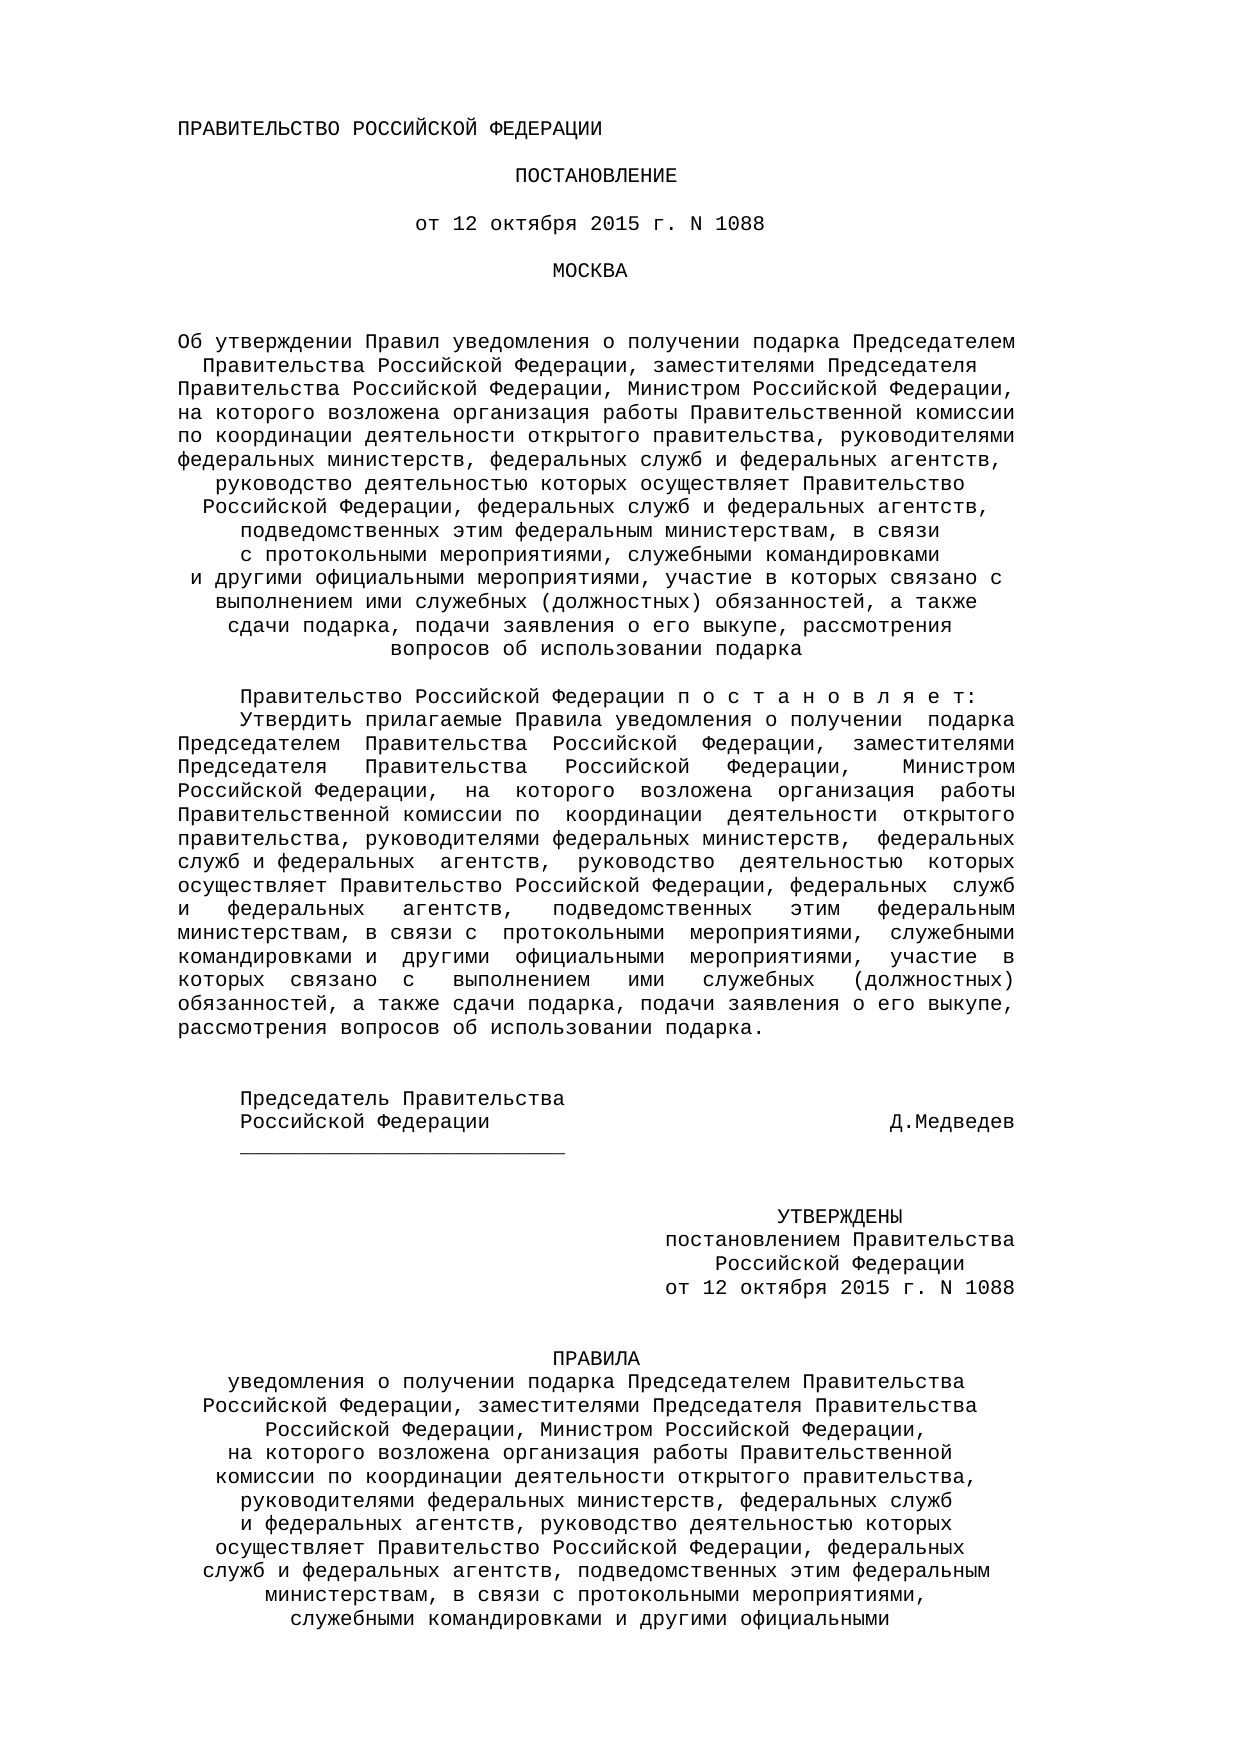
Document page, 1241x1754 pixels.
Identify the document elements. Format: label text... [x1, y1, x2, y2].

text руководителями федеральных министерств, федеральных служб [177, 1489, 1152, 1513]
text Российской Федерации, Министром Российской Федерации, [177, 1419, 1152, 1442]
text УТВЕРЖДЕНЫ [177, 1206, 1152, 1229]
text Российской Федерации, федеральных служб и федеральных агентств, [177, 496, 1152, 520]
text уведомления о получении подарка Председателем Правительства [177, 1371, 1152, 1395]
text Правительственной комиссии по координации деятельности открытого [177, 804, 1152, 827]
text выполнением ими служебных (должностных) обязанностей, а также [177, 591, 1152, 615]
text Утвердить прилагаемые Правила уведомления о получении подарка [177, 709, 1152, 733]
text министерствам, в связи с протокольными мероприятиями, служебными [177, 922, 1152, 946]
text служебными командировками и другими официальными [177, 1608, 1152, 1631]
text Председателя Правительства Российской Федерации, Министром [177, 757, 1152, 780]
text командировками и другими официальными мероприятиями, участие в [177, 946, 1152, 969]
text Председатель Правительства [177, 1088, 1152, 1111]
text и другими официальными мероприятиями, участие в которых связано с [177, 567, 1152, 591]
text Правительства Российской Федерации, Министром Российской Федерации, [177, 378, 1152, 402]
text служб и федеральных агентств, руководство деятельностью которых [177, 851, 1152, 875]
text Об утверждении Правил уведомления о получении подарка Председателем [177, 331, 1152, 354]
text служб и федеральных агентств, подведомственных этим федеральным [177, 1561, 1152, 1584]
text на которого возложена организация работы Правительственной [177, 1442, 1152, 1466]
text рассмотрения вопросов об использовании подарка. [177, 1017, 1152, 1040]
text обязанностей, а также сдачи подарка, подачи заявления о его выкупе, [177, 993, 1152, 1017]
text ПОСТАНОВЛЕНИЕ [177, 165, 1152, 189]
text Правительства Российской Федерации, заместителями Председателя [177, 354, 1152, 378]
text руководство деятельностью которых осуществляет Правительство [177, 473, 1152, 496]
text МОСКВА [177, 260, 1152, 284]
text от 12 октября 2015 г. N 1088 [177, 213, 1152, 236]
text Российской Федерации, заместителями Председателя Правительства [177, 1395, 1152, 1419]
text Российской Федерации Д.Медведев [177, 1111, 1152, 1135]
text Председателем Правительства Российской Федерации, заместителями [177, 733, 1152, 757]
text Российской Федерации [177, 1253, 1152, 1277]
text вопросов об использовании подарка [177, 638, 1152, 662]
text от 12 октября 2015 г. N 1088 [177, 1277, 1152, 1300]
text комиссии по координации деятельности открытого правительства, [177, 1466, 1152, 1489]
text по координации деятельности открытого правительства, руководителями [177, 426, 1152, 449]
text на которого возложена организация работы Правительственной комиссии [177, 402, 1152, 426]
text подведомственных этим федеральным министерствам, в связи [177, 520, 1152, 544]
text осуществляет Правительство Российской Федерации, федеральных служб [177, 875, 1152, 898]
text Российской Федерации, на которого возложена организация работы [177, 780, 1152, 804]
text осуществляет Правительство Российской Федерации, федеральных [177, 1537, 1152, 1561]
text которых связано с выполнением ими служебных (должностных) [177, 969, 1152, 993]
text с протокольными мероприятиями, служебными командировками [177, 544, 1152, 567]
text федеральных министерств, федеральных служб и федеральных агентств, [177, 449, 1152, 473]
text ПРАВИЛА [177, 1348, 1152, 1371]
text и федеральных агентств, подведомственных этим федеральным [177, 898, 1152, 922]
text правительства, руководителями федеральных министерств, федеральных [177, 827, 1152, 851]
text Правительство Российской Федерации п о с т а н о в л я е т: [177, 686, 1152, 709]
text министерствам, в связи с протокольными мероприятиями, [177, 1584, 1152, 1608]
text сдачи подарка, подачи заявления о его выкупе, рассмотрения [177, 615, 1152, 638]
text постановлением Правительства [177, 1229, 1152, 1253]
text __________________________ [177, 1135, 1152, 1158]
text и федеральных агентств, руководство деятельностью которых [177, 1513, 1152, 1537]
text ПРАВИТЕЛЬСТВО РОССИЙСКОЙ ФЕДЕРАЦИИ [177, 118, 1152, 142]
